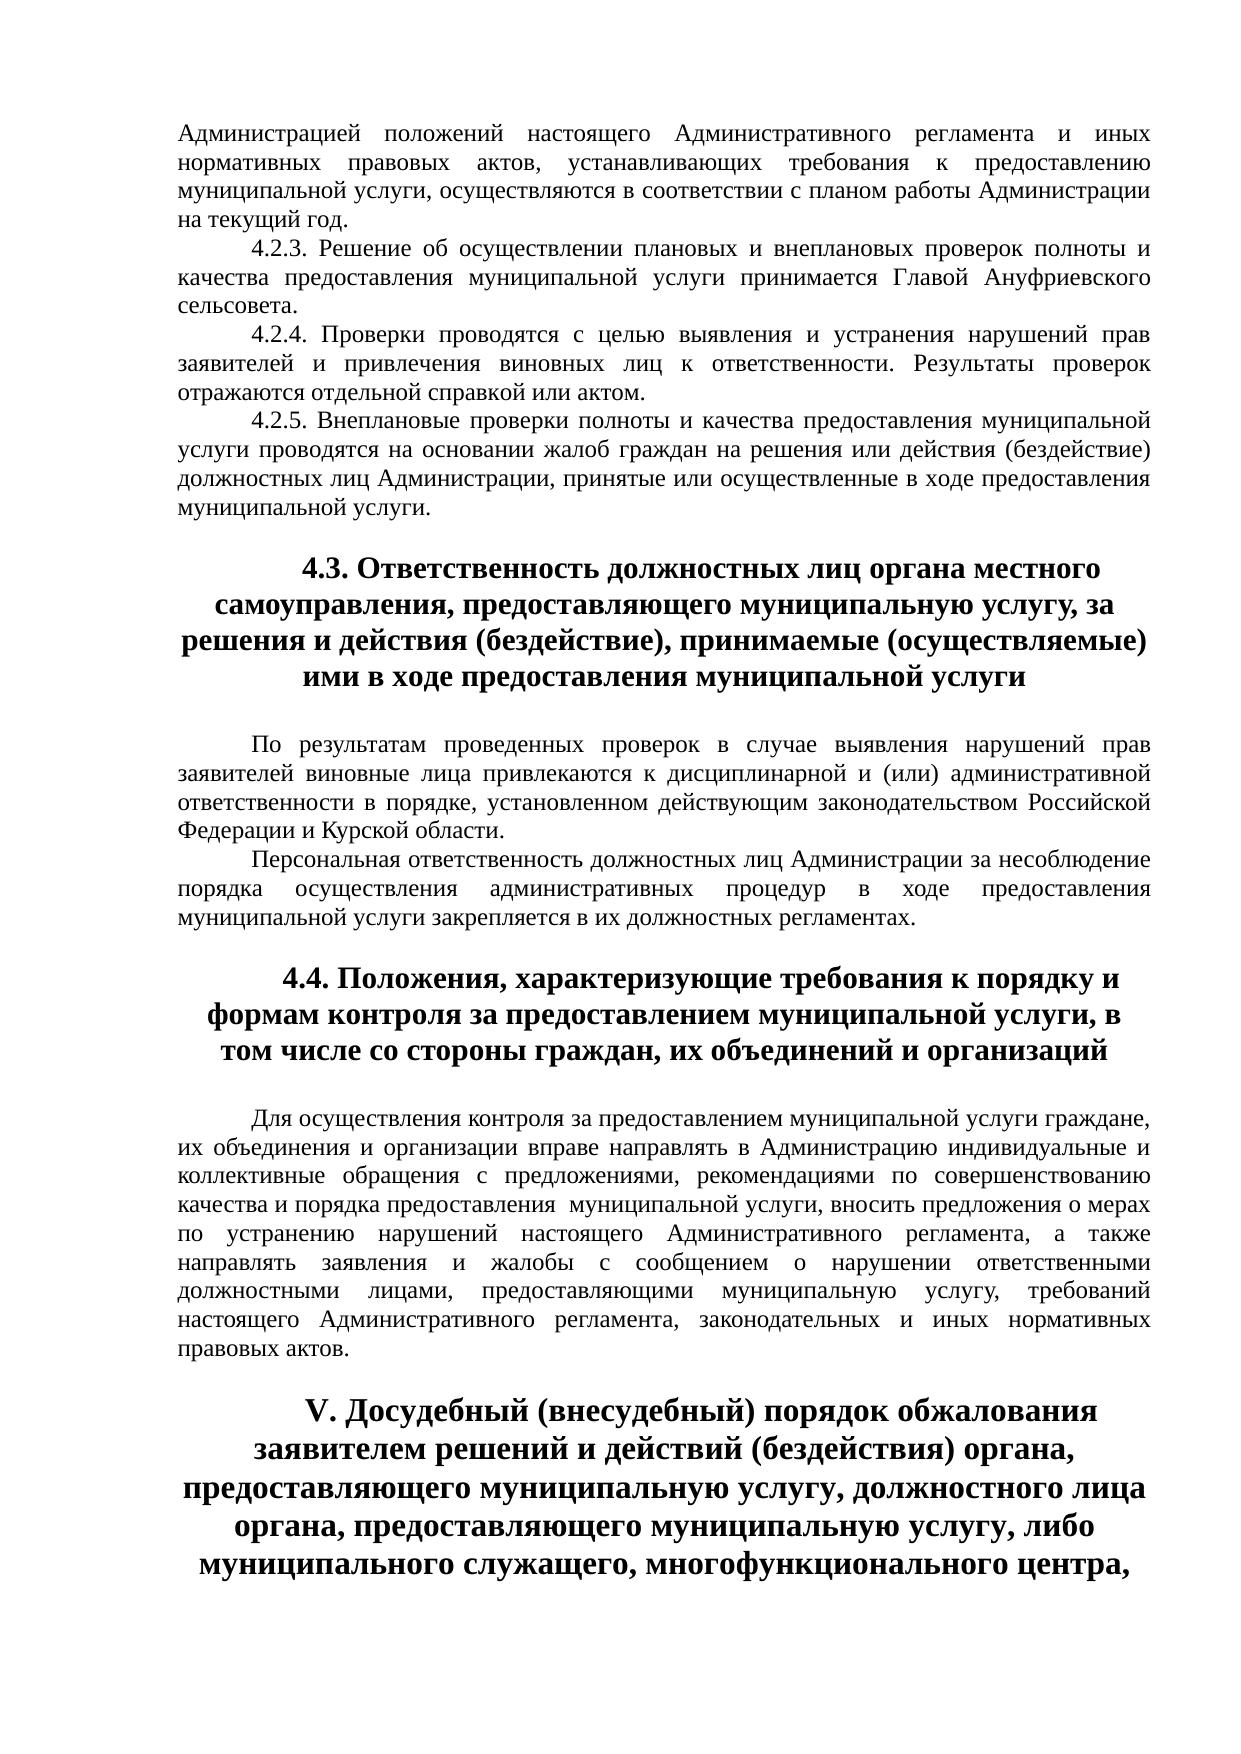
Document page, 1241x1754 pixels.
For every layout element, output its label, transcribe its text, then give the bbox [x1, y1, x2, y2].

text Персональная ответственность должностных лиц Администрации за несоблюдение порядка осуществления административных процедур в ходе предоставления муниципальной услуги закрепляется в их должностных регламентах. [177, 844, 1152, 930]
text Для осуществления контроля за предоставлением муниципальной услуги граждане, их объединения и организации вправе направлять в Администрацию индивидуальные и коллективные обращения с предложениями, рекомендациями по совершенствованию качества и порядка предоставления муниципальной услуги, вносить предложения о мерах по устранению нарушений настоящего Административного регламента, а также направлять заявления и жалобы с сообщением о нарушении ответственными должностными лицами, предоставляющими муниципальную услугу, требований настоящего Административного регламента, законодательных и иных нормативных правовых актов. [177, 1103, 1152, 1362]
text 4.3. Ответственность должностных лиц органа местного самоуправления, предоставляющего муниципальную услугу, за решения и действия (бездействие), принимаемые (осуществляемые) ими в ходе предоставления муниципальной услуги [177, 549, 1152, 693]
text По результатам проведенных проверок в случае выявления нарушений прав заявителей виновные лица привлекаются к дисциплинарной и (или) административной ответственности в порядке, установленном действующим законодательством Российской Федерации и Курской области. [177, 729, 1152, 844]
text 4.2.3. Решение об осуществлении плановых и внеплановых проверок полноты и качества предоставления муниципальной услуги принимается Главой Ануфриевского сельсовета. [177, 233, 1152, 319]
text 4.2.4. Проверки проводятся с целью выявления и устранения нарушений прав заявителей и привлечения виновных лиц к ответственности. Результаты проверок отражаются отдельной справкой или актом. [177, 319, 1152, 406]
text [177, 118, 1152, 233]
text 4.4. Положения, характеризующие требования к порядку и формам контроля за предоставлением муниципальной услуги, в том числе со стороны граждан, их объединений и организаций [177, 959, 1152, 1067]
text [177, 1390, 1152, 1582]
text 4.2.5. Внеплановые проверки полноты и качества предоставления муниципальной услуги проводятся на основании жалоб граждан на решения или действия (бездействие) должностных лиц Администрации, принятые или осуществленные в ходе предоставления муниципальной услуги. [177, 406, 1152, 521]
